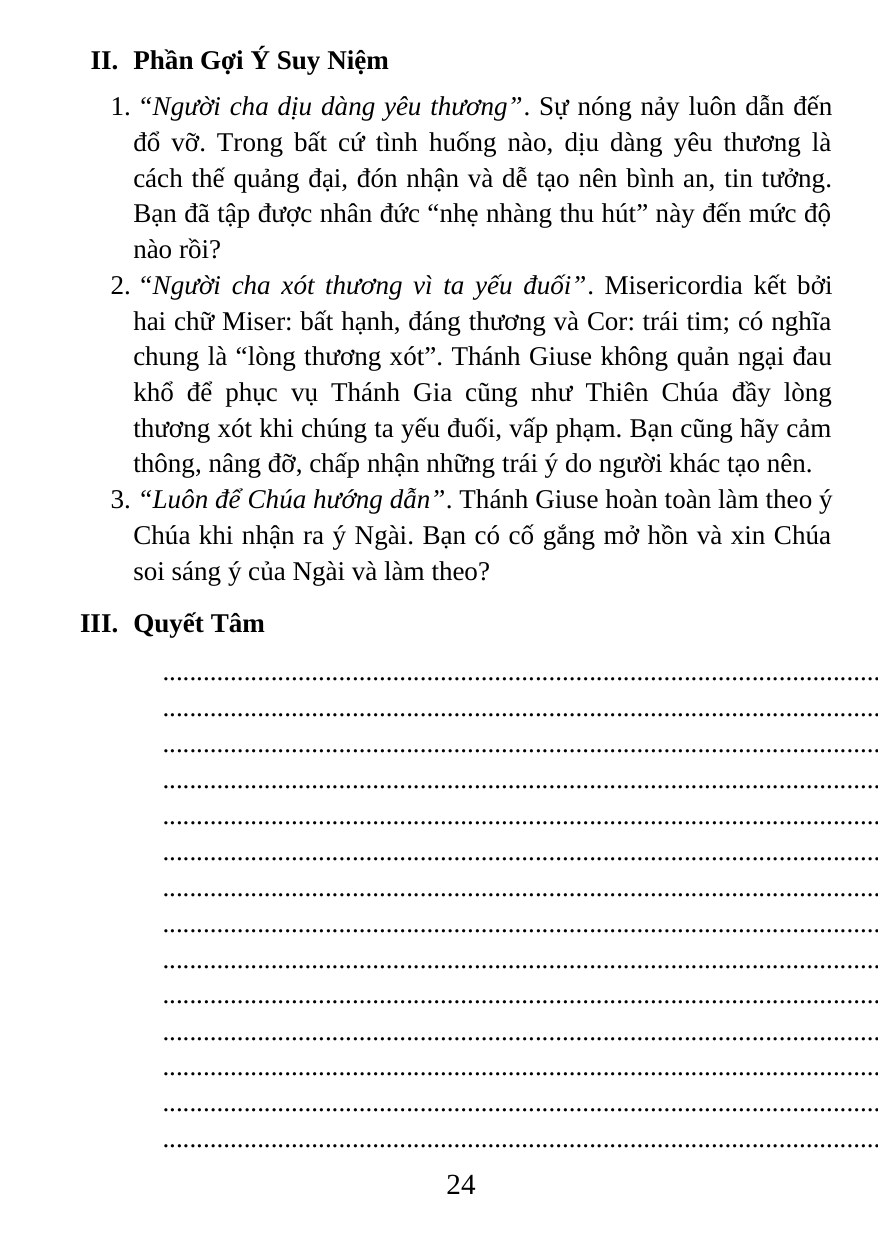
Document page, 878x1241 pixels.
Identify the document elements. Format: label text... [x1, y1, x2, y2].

subtitle Quyết Tâm [118, 607, 833, 638]
list “Người cha dịu dàng yêu thương”. Sự nóng nảy luôn dẫn đến đổ vỡ. Trong bất cứ tình huống nào, dịu dàng yêu thương là cách thế quảng đại, đón nhận và dễ tạo nên bình an, tin tưởng. Bạn đã tập được nhân đức “nhẹ nhàng thu hút” này đến mức độ nào rồi? [110, 90, 833, 264]
list “Người cha xót thương vì ta yếu đuối”. Misericordia kết bởi hai chữ Miser: bất hạnh, đáng thương và Cor: trái tim; có nghĩa chung là “lòng thương xót”. Thánh Giuse không quản ngại đau khổ để phục vụ Thánh Gia cũng như Thiên Chúa đầy lòng thương xót khi chúng ta yếu đuối, vấp phạm. Bạn cũng hãy cảm thông, nâng đỡ, chấp nhận những trái ý do người khác tạo nên. [110, 269, 833, 479]
subtitle Phần Gợi Ý Suy Niệm [118, 44, 833, 75]
list “Luôn để Chúa hướng dẫn”. Thánh Giuse hoàn toàn làm theo ý Chúa khi nhận ra ý Ngài. Bạn có cố gắng mở hồn và xin Chúa soi sáng ý của Ngài và làm theo? [110, 483, 833, 586]
